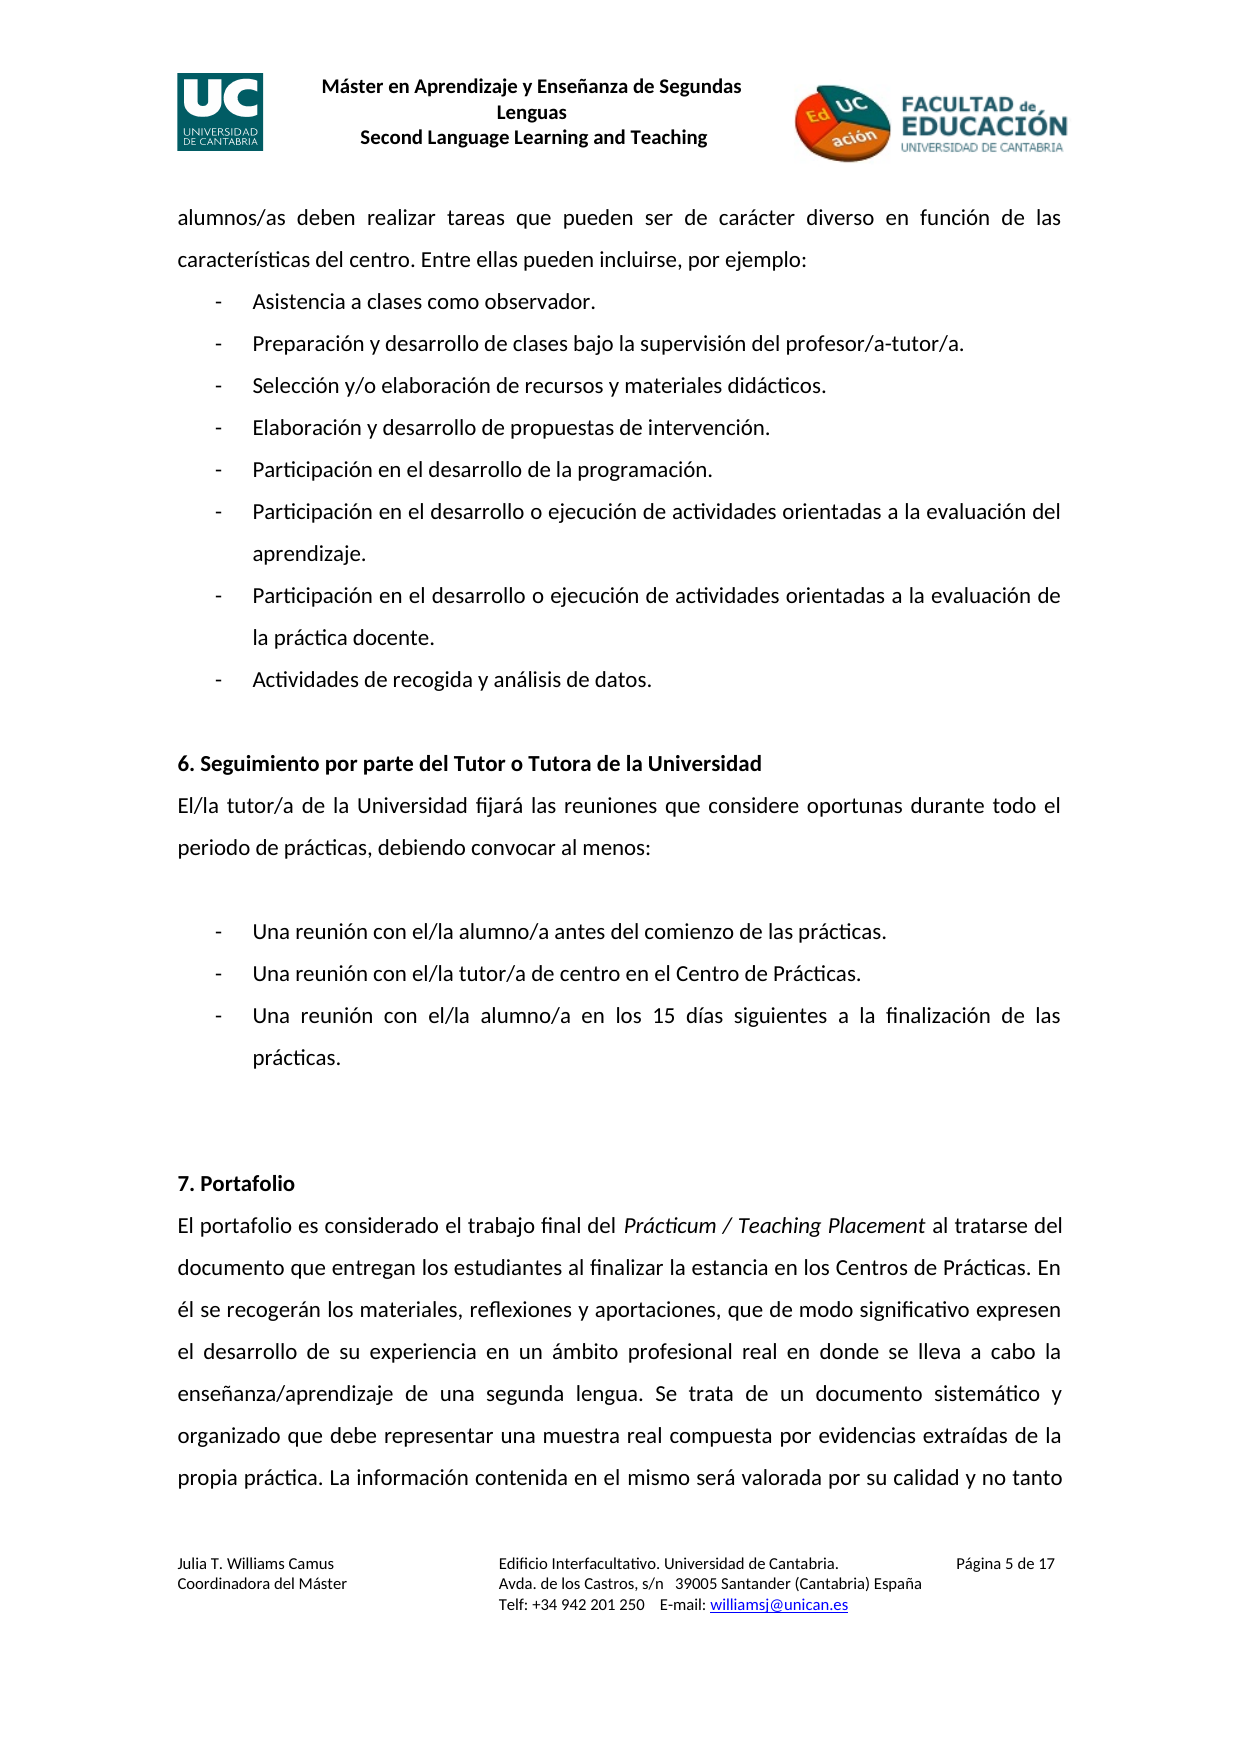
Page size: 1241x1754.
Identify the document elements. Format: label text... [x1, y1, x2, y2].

list Una reunión con el/la alumno/a antes del comienzo de las prácticas. [215, 917, 1063, 945]
list Preparación y desarrollo de clases bajo la supervisión del profesor/a-tutor/a. [215, 329, 1063, 357]
list Participación en el desarrollo de la programación. [215, 455, 1063, 483]
list Una reunión con el/la tutor/a de centro en el Centro de Prácticas. [215, 959, 1063, 987]
list Elaboración y desarrollo de propuestas de intervención. [215, 413, 1063, 441]
text El/la tutor/a de la Universidad fijará las reuniones que considere oportunas durante todo el periodo de prácticas, debiendo convocar al menos: [177, 791, 1063, 861]
list Participación en el desarrollo o ejecución de actividades orientadas a la evaluación del aprendizaje. [215, 497, 1063, 567]
picture [793, 73, 1075, 175]
text 6. Seguimiento por parte del Tutor o Tutora de la Universidad [177, 749, 1063, 777]
list Selección y/o elaboración de recursos y materiales didácticos. [215, 371, 1063, 399]
list Una reunión con el/la alumno/a en los 15 días siguientes a la finalización de las prácticas. [215, 1001, 1063, 1071]
list Participación en el desarrollo o ejecución de actividades orientadas a la evaluación de la práctica docente. [215, 581, 1063, 651]
text 7. Portafolio [177, 1169, 1063, 1197]
list Asistencia a clases como observador. [215, 287, 1063, 315]
picture [177, 73, 264, 151]
list Actividades de recogida y análisis de datos. [215, 665, 1063, 693]
